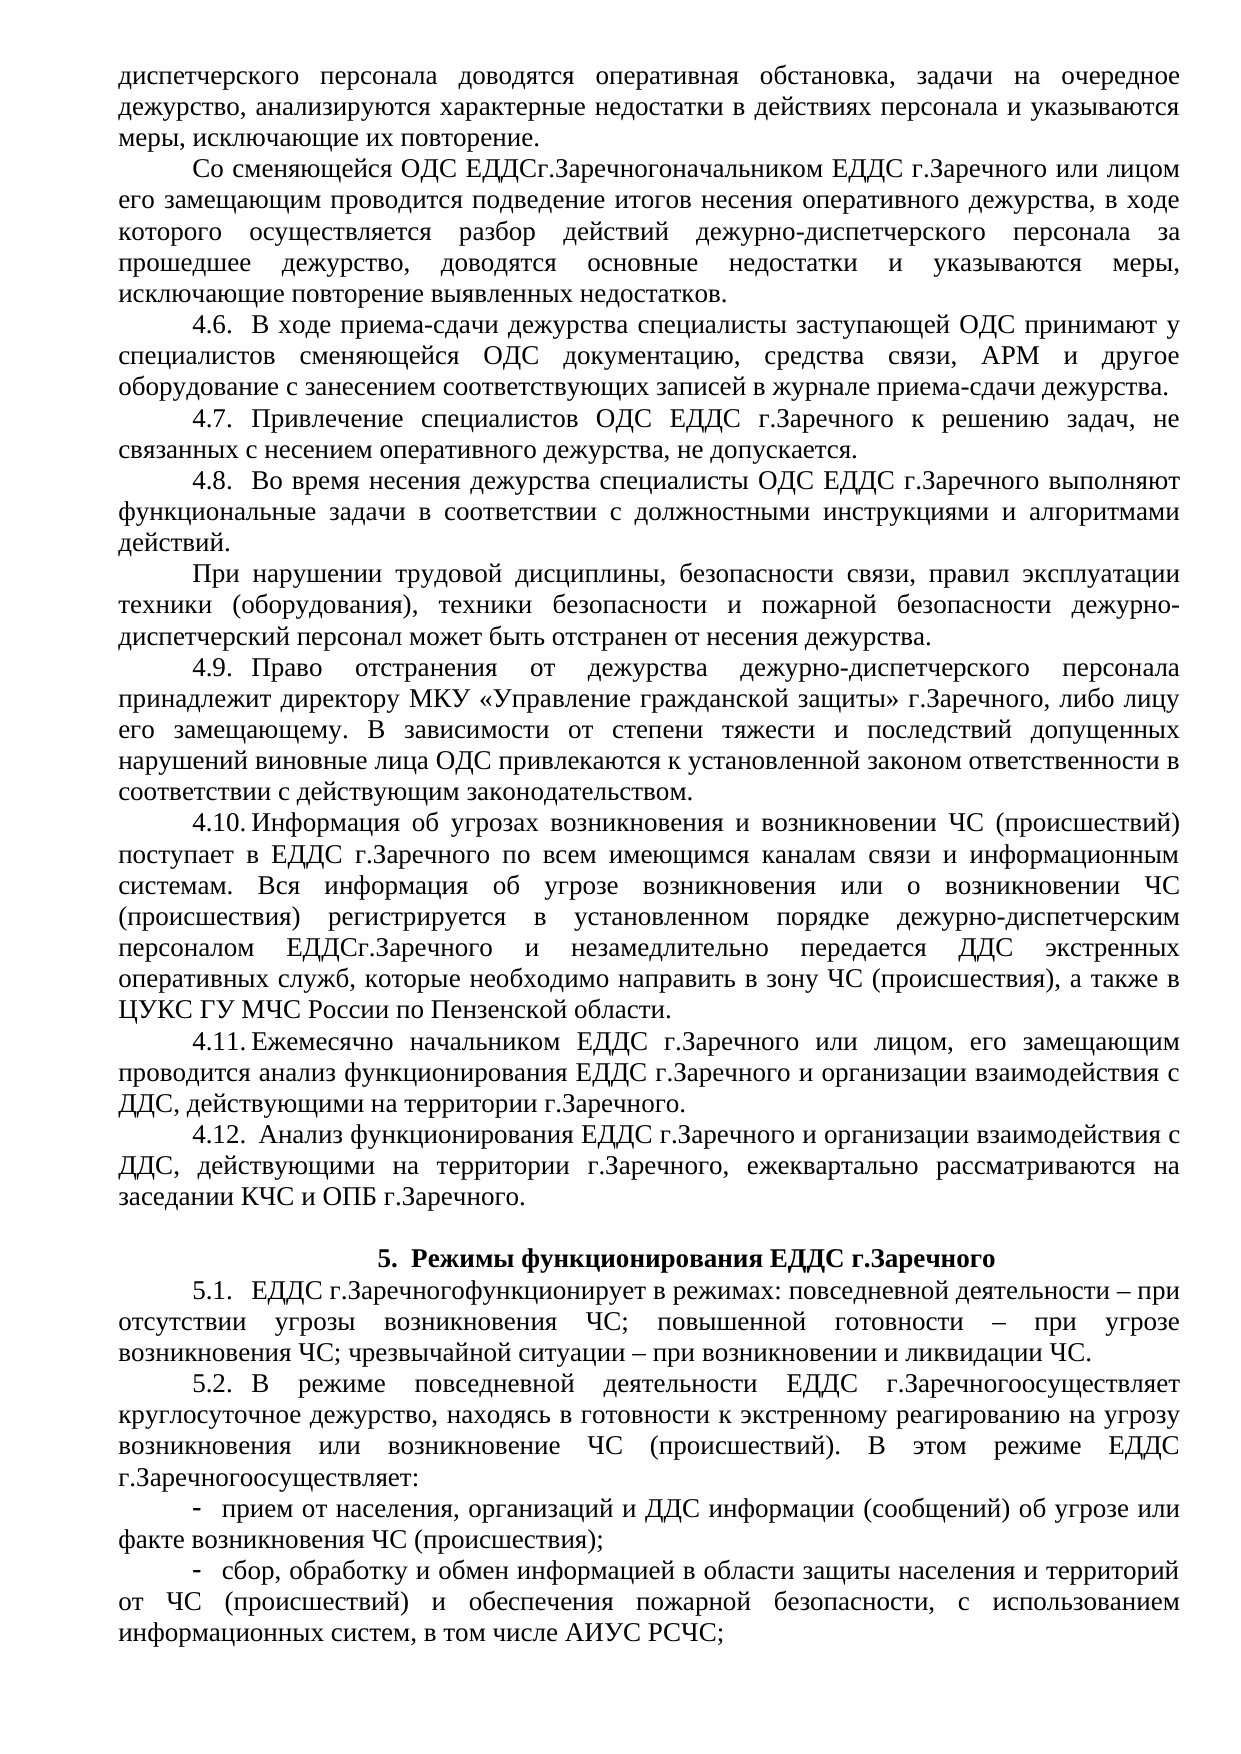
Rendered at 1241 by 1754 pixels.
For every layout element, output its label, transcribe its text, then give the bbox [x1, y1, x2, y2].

list Ежемесячно начальником ЕДДС г.Заречного или лицом, его замещающим проводится анализ функционирования ЕДДС г.Заречного и организации взаимодействия с ДДС, действующими на территории г.Заречного. [118, 1024, 1181, 1118]
list Информация об угрозах возникновения и возникновении ЧС (происшествий) поступает в ЕДДС г.Заречного по всем имеющимся каналам связи и информационным системам. Вся информация об угрозе возникновения или о возникновении ЧС (происшествия) регистрируется в установленном порядке дежурно-диспетчерским персоналом ЕДДСг.Заречного и незамедлительно передается ДДС экстренных оперативных служб, которые необходимо направить в зону ЧС (происшествия), а также в ЦУКС ГУ МЧС России по Пензенской области. [118, 807, 1181, 1024]
list Во время несения дежурства специалисты ОДС ЕДДС г.Заречного выполняют функциональные задачи в соответствии с должностными инструкциями и алгоритмами действий. [118, 464, 1181, 557]
list Право отстранения от дежурства дежурно-диспетчерского персонала принадлежит директору МКУ «Управление гражданской защиты» г.Заречного, либо лицу его замещающему. В зависимости от степени тяжести и последствий допущенных нарушений виновные лица ОДС привлекаются к установленной законом ответственности в соответствии с действующим законодательством. [118, 651, 1181, 807]
list сбор, обработку и обмен информацией в области защиты населения и территорий от ЧС (происшествий) и обеспечения пожарной безопасности, с использованием информационных систем, в том числе АИУС РСЧС; [118, 1554, 1181, 1648]
list В ходе приема-сдачи дежурства специалисты заступающей ОДС принимают у специалистов сменяющейся ОДС документацию, средства связи, АРМ и другое оборудование с занесением соответствующих записей в журнале приема-сдачи дежурства. [118, 308, 1181, 402]
list Анализ функционирования ЕДДС г.Заречного и организации взаимодействия с ДДС, действующими на территории г.Заречного, ежеквартально рассматриваются на заседании КЧС и ОПБ г.Заречного. [118, 1118, 1181, 1211]
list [118, 59, 1181, 152]
title 5. Режимы функционирования ЕДДС г.Заречного [118, 1243, 1181, 1274]
list прием от населения, организаций и ДДС информации (сообщений) об угрозе или факте возникновения ЧС (происшествия); [118, 1492, 1181, 1554]
text При нарушении трудовой дисциплины, безопасности связи, правил эксплуатации техники (оборудования), техники безопасности и пожарной безопасности дежурно-диспетчерский персонал может быть отстранен от несения дежурства. [118, 557, 1181, 651]
list Привлечение специалистов ОДС ЕДДС г.Заречного к решению задач, не связанных с несением оперативного дежурства, не допускается. [118, 402, 1181, 464]
title ЕДДС г.Заречногофункционирует в режимах: повседневной деятельности – при отсутствии угрозы возникновения ЧС; повышенной готовности – при угрозе возникновения ЧС; чрезвычайной ситуации – при возникновении и ликвидации ЧС. [118, 1274, 1181, 1367]
list Со сменяющейся ОДС ЕДДСг.Заречногоначальником ЕДДС г.Заречного или лицом его замещающим проводится подведение итогов несения оперативного дежурства, в ходе которого осуществляется разбор действий дежурно-диспетчерского персонала за прошедшее дежурство, доводятся основные недостатки и указываются меры, исключающие повторение выявленных недостатков. [118, 152, 1181, 308]
list В режиме повседневной деятельности ЕДДС г.Заречногоосуществляет круглосуточное дежурство, находясь в готовности к экстренному реагированию на угрозу возникновения или возникновение ЧС (происшествий). В этом режиме ЕДДС г.Заречногоосуществляет: [118, 1367, 1181, 1492]
